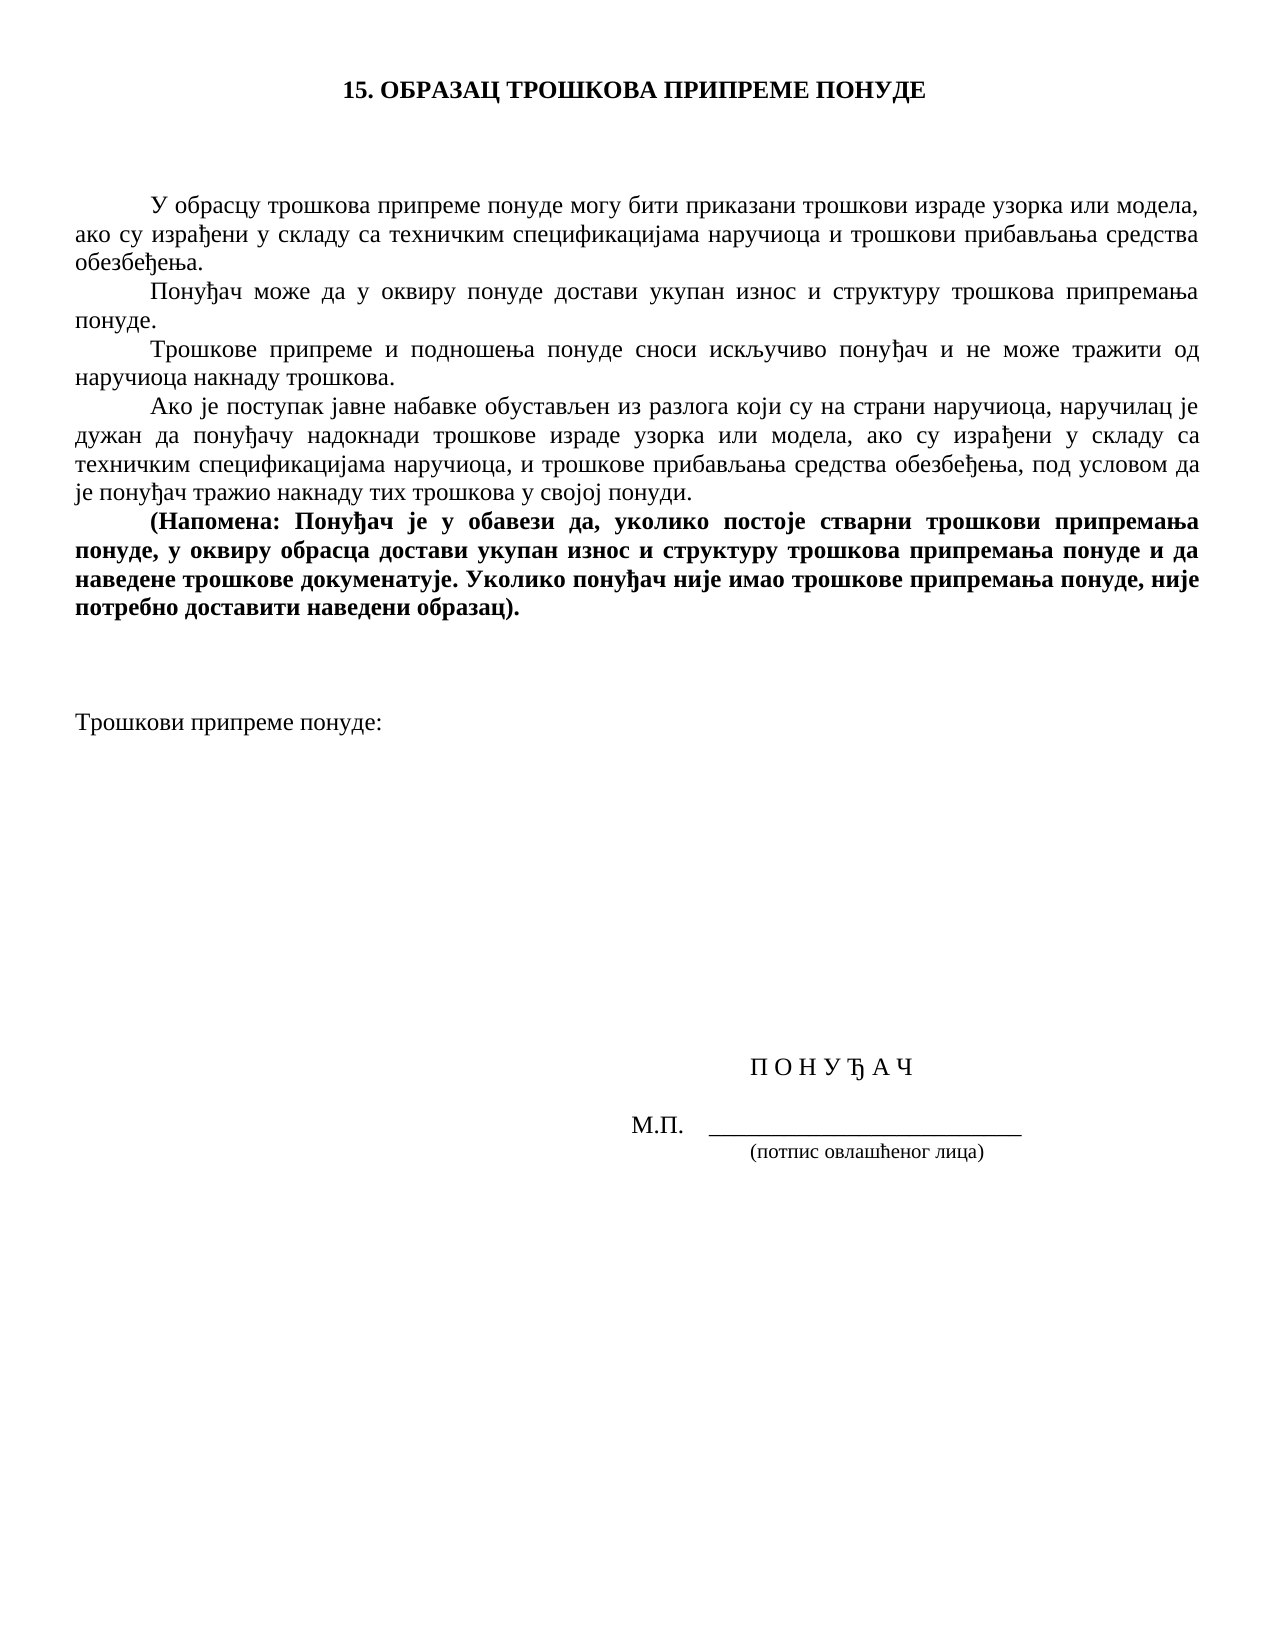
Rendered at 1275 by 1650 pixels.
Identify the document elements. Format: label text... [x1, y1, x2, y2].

text Понуђач може да у оквиру понуде достави укупан износ и структуру трошкова припремања понуде. [75, 276, 1200, 334]
text Трошкове припреме и подношења понуде сноси искључиво понуђач и не може тражити од наручиоца накнаду трошкова. [75, 334, 1200, 391]
text Трошкови припреме понуде: [75, 707, 1200, 736]
text М.П. _________________________ [75, 1110, 1200, 1139]
text Ако је поступак јавне набавке обустављен из разлога који су на страни наручиоца, наручилац је дужан да понуђачу надокнади трошкове израде узорка или модела, ако су израђени у складу са техничким спецификацијама наручиоца, и трошкове прибављања средства обезбеђења, под условом да је понуђач тражио накнаду тих трошкова у својој понуди. [75, 391, 1200, 506]
text 15. ОБРАЗАЦ ТРОШКОВА ПРИПРЕМЕ ПОНУДЕ [75, 75, 1200, 104]
text (Напомена: Понуђач је у обавези да, уколико постоје стварни трошкови припремања понуде, у оквиру обрасца достави укупан износ и структуру трошкова припремања понуде и да наведене трошкове докуменатује. Уколико понуђач није имао трошкове припремања понуде, није потребно доставити наведени образац). [75, 506, 1200, 621]
text П О Н У Ђ А Ч [75, 1052, 1200, 1081]
text (потпис овлашћеног лица) [75, 1139, 1200, 1163]
text У обрасцу трошкова припреме понуде могу бити приказани трошкови израде узорка или модела, ако су израђени у складу са техничким спецификацијама наручиоца и трошкови прибављања средства обезбеђења. [75, 190, 1200, 276]
